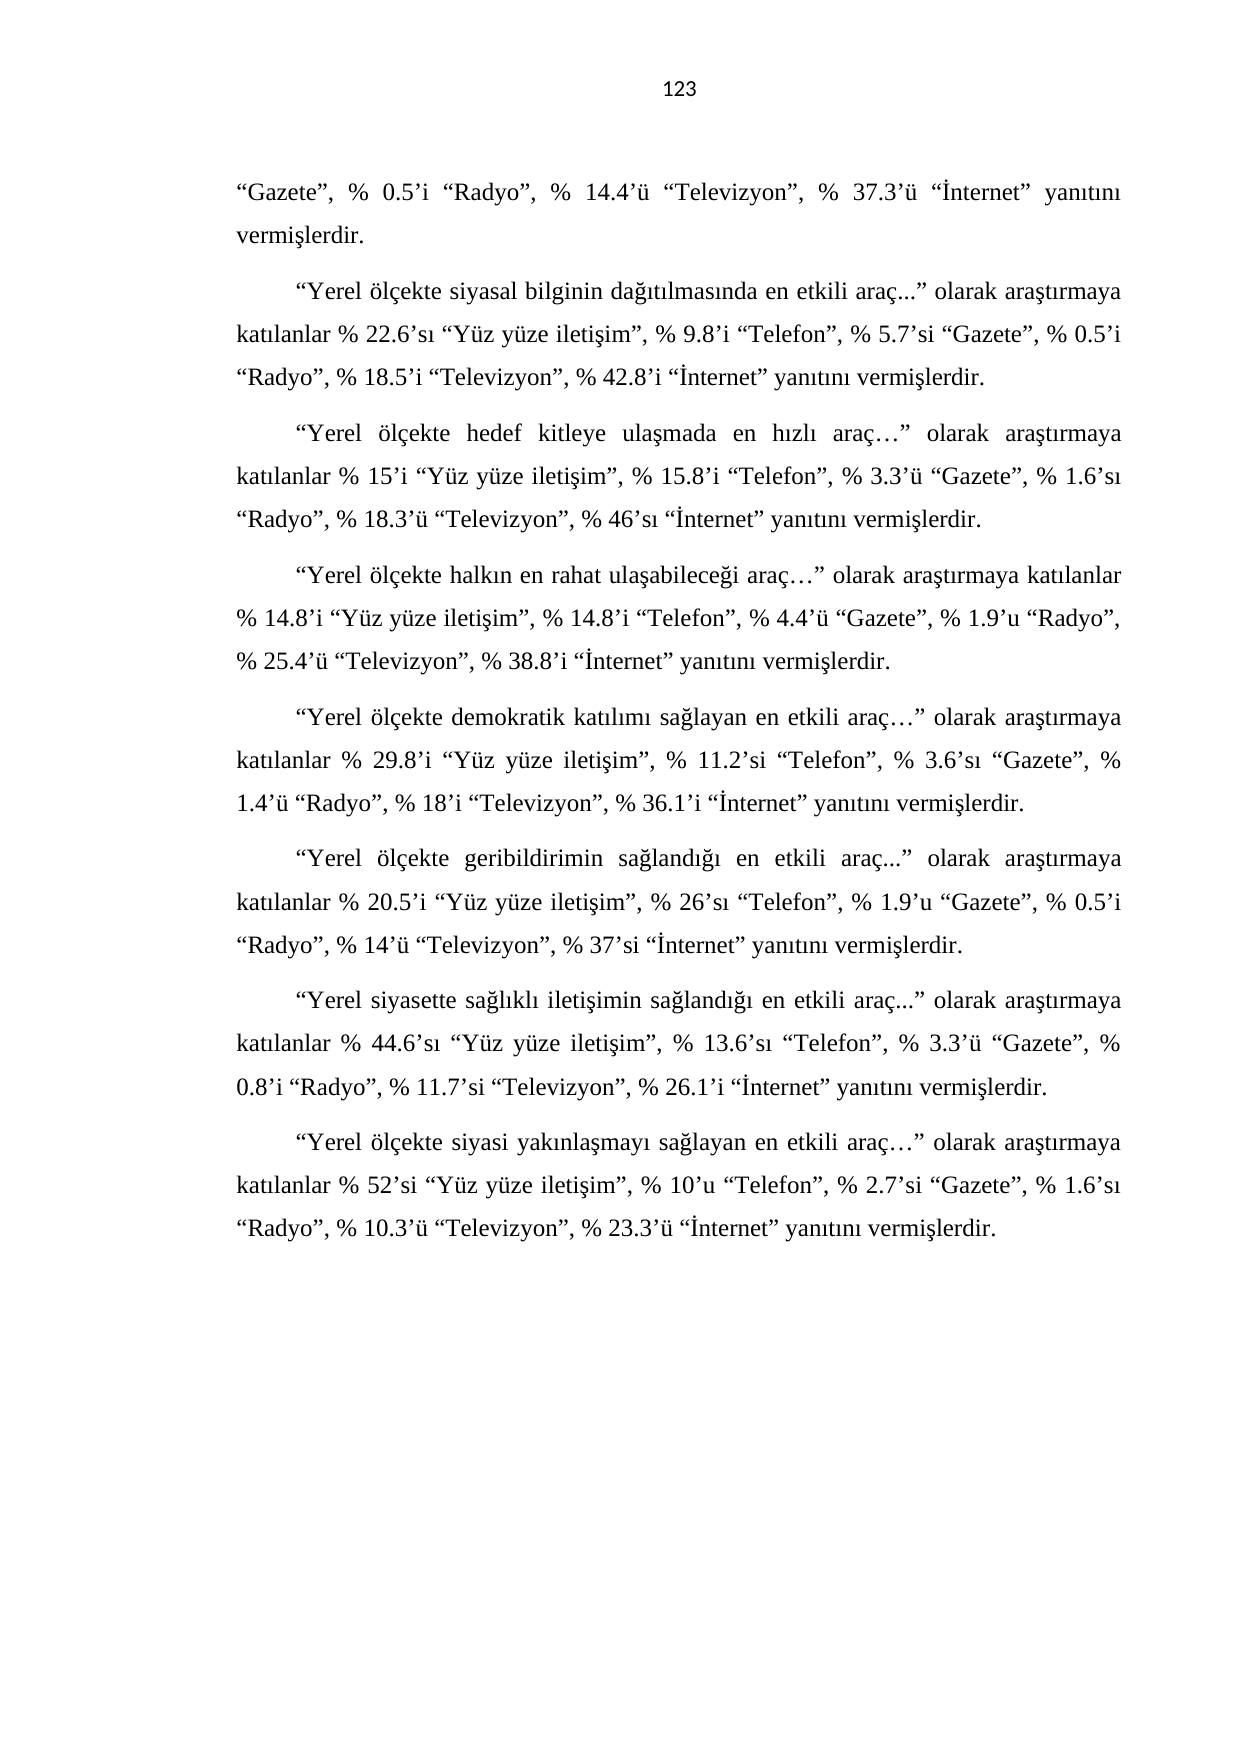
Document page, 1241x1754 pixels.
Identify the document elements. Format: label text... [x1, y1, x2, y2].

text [236, 177, 1122, 249]
text “Yerel ölçekte geribildirimin sağlandığı en etkili araç...” olarak araştırmaya katılanlar % 20.5’i “Yüz yüze iletişim”, % 26’sı “Telefon”, % 1.9’u “Gazete”, % 0.5’i “Radyo”, % 14’ü “Televizyon”, % 37’si “İnternet” yanıtını vermişlerdir. [236, 843, 1122, 958]
text “Yerel siyasette sağlıklı iletişimin sağlandığı en etkili araç...” olarak araştırmaya katılanlar % 44.6’sı “Yüz yüze iletişim”, % 13.6’sı “Telefon”, % 3.3’ü “Gazete”, % 0.8’i “Radyo”, % 11.7’si “Televizyon”, % 26.1’i “İnternet” yanıtını vermişlerdir. [236, 985, 1122, 1100]
text “Yerel ölçekte halkın en rahat ulaşabileceği araç…” olarak araştırmaya katılanlar % 14.8’i “Yüz yüze iletişim”, % 14.8’i “Telefon”, % 4.4’ü “Gazete”, % 1.9’u “Radyo”, % 25.4’ü “Televizyon”, % 38.8’i “İnternet” yanıtını vermişlerdir. [236, 560, 1122, 675]
text “Yerel ölçekte demokratik katılımı sağlayan en etkili araç…” olarak araştırmaya katılanlar % 29.8’i “Yüz yüze iletişim”, % 11.2’si “Telefon”, % 3.6’sı “Gazete”, % 1.4’ü “Radyo”, % 18’i “Televizyon”, % 36.1’i “İnternet” yanıtını vermişlerdir. [236, 702, 1122, 817]
text “Yerel ölçekte hedef kitleye ulaşmada en hızlı araç…” olarak araştırmaya katılanlar % 15’i “Yüz yüze iletişim”, % 15.8’i “Telefon”, % 3.3’ü “Gazete”, % 1.6’sı “Radyo”, % 18.3’ü “Televizyon”, % 46’sı “İnternet” yanıtını vermişlerdir. [236, 418, 1122, 533]
text “Yerel ölçekte siyasal bilginin dağıtılmasında en etkili araç...” olarak araştırmaya katılanlar % 22.6’sı “Yüz yüze iletişim”, % 9.8’i “Telefon”, % 5.7’si “Gazete”, % 0.5’i “Radyo”, % 18.5’i “Televizyon”, % 42.8’i “İnternet” yanıtını vermişlerdir. [236, 276, 1122, 391]
text “Yerel ölçekte siyasi yakınlaşmayı sağlayan en etkili araç…” olarak araştırmaya katılanlar % 52’si “Yüz yüze iletişim”, % 10’u “Telefon”, % 2.7’si “Gazete”, % 1.6’sı “Radyo”, % 10.3’ü “Televizyon”, % 23.3’ü “İnternet” yanıtını vermişlerdir. [236, 1127, 1122, 1242]
